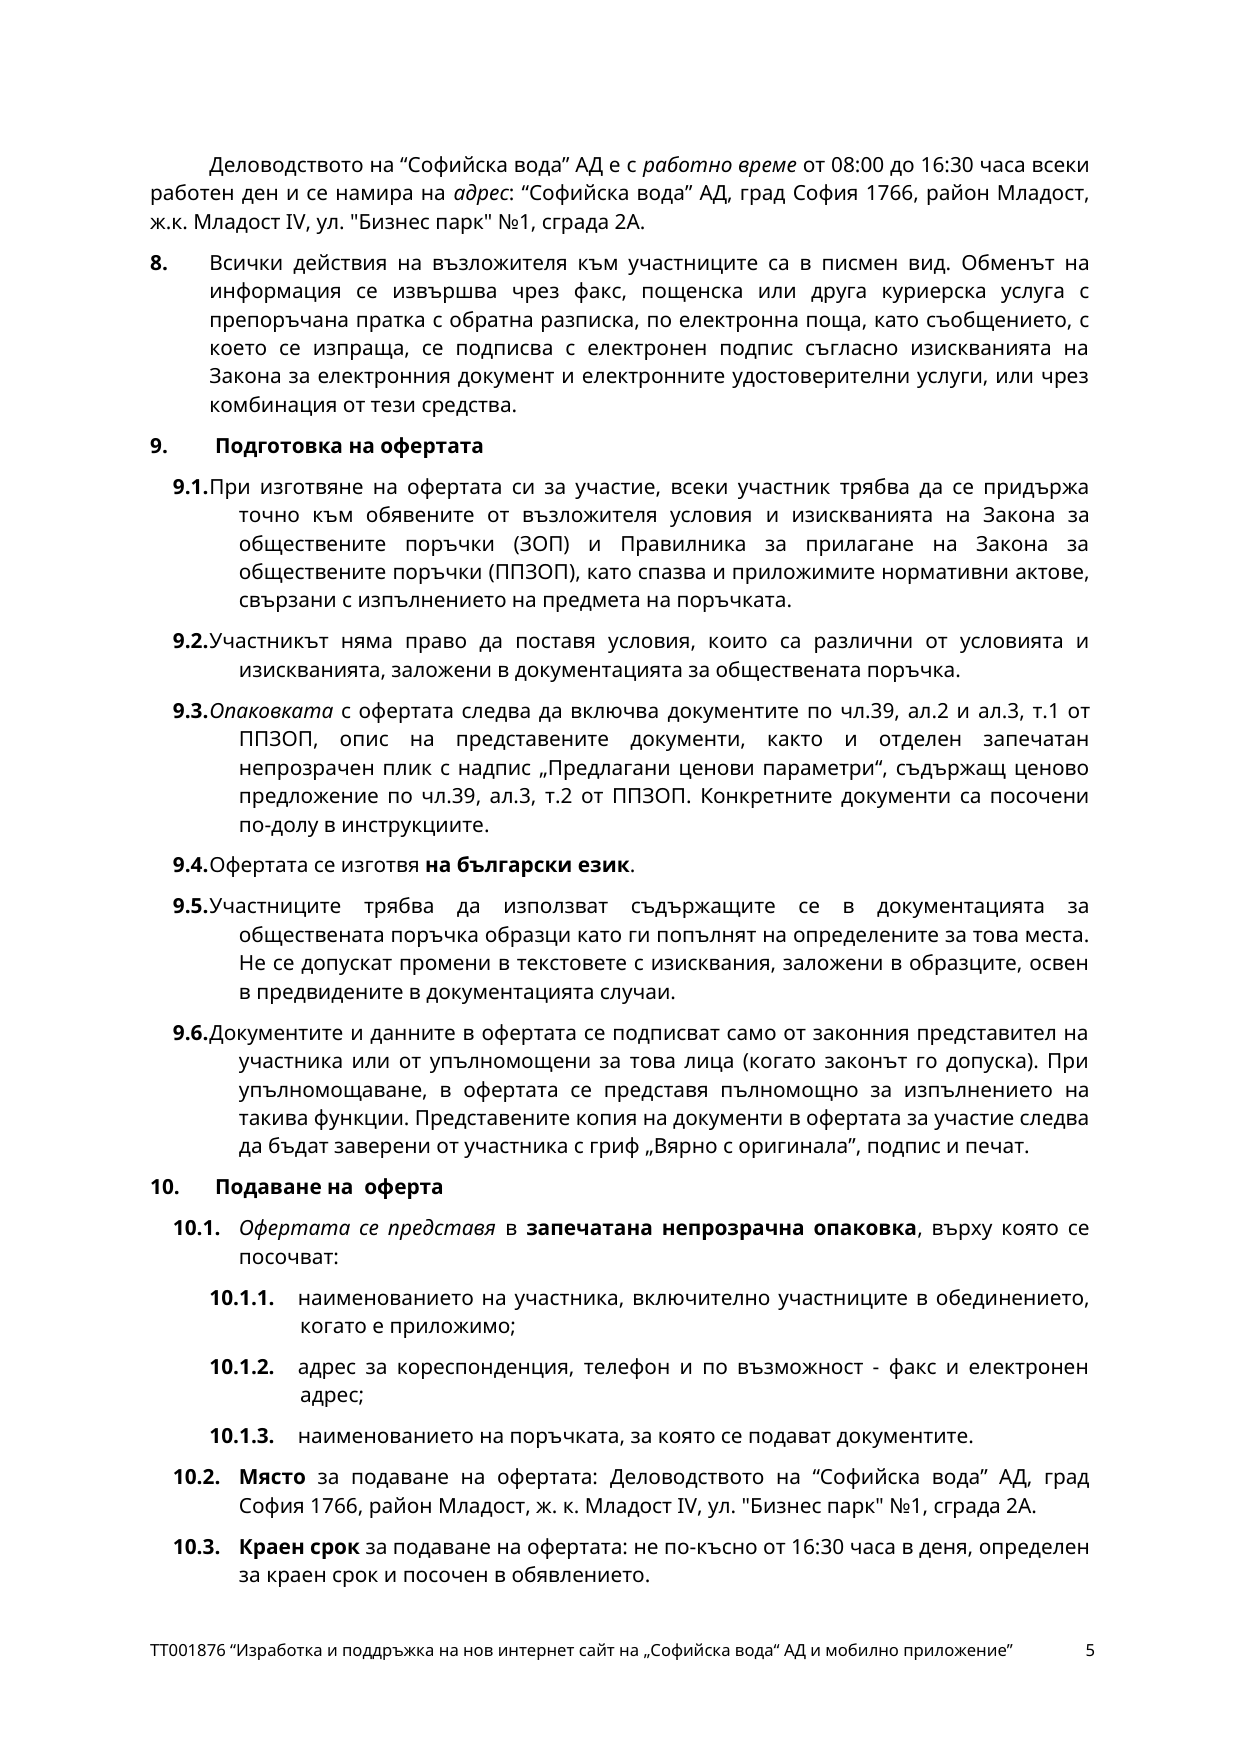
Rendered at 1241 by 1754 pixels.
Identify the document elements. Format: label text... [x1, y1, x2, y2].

list адрес за кореспонденция, телефон и по възможност - факс и електронен адрес; [209, 1352, 1090, 1409]
list Подготовка на офертата [150, 431, 1090, 459]
text Деловодството на “Софийска вода” АД е с работно време от 08:00 до 16:30 часа всеки работен ден и се намира на адрес: “Софийска вода” АД, град София 1766, район Младост, ж.к. Младост ІV, ул. "Бизнес парк" №1, сграда 2А. [150, 150, 1090, 235]
list Участникът няма право да поставя условия, които са различни от условията и изискванията, заложени в документацията за обществената поръчка. [173, 627, 1090, 683]
list Участниците трябва да използват съдържащите се в документацията за обществената поръчка образци като ги попълнят на определените за това места. Не се допускат промени в текстовете с изисквания, заложени в образците, освен в предвидените в документацията случаи. [173, 892, 1090, 1005]
list Място за подаване на офертата: Деловодството на “Софийска вода” АД, град София 1766, район Младост, ж. к. Младост ІV, ул. "Бизнес парк" №1, сграда 2А. [173, 1462, 1090, 1519]
list наименованието на поръчката, за която се подават документите. [209, 1422, 1090, 1450]
list Документите и данните в офертата се подписват само от законния представител на участника или от упълномощени за това лица (когато законът го допуска). При упълномощаване, в офертата се представя пълномощно за изпълнението на такива функции. Представените копия на документи в офертата за участие следва да бъдат заверени от участника с гриф „Вярно с оригинала”, подпис и печат. [173, 1018, 1090, 1160]
list Офертата се представя в запечатана непрозрачна опаковка, върху която се посочват: [173, 1213, 1090, 1270]
list наименованието на участника, включително участниците в обединението, когато е приложимо; [209, 1283, 1090, 1340]
list Опаковката с офертата следва да включва документите по чл.39, ал.2 и ал.3, т.1 от ППЗОП, опис на представените документи, както и отделен запечатан непрозрачен плик с надпис „Предлагани ценови параметри“, съдържащ ценово предложение по чл.39, ал.3, т.2 от ППЗОП. Конкретните документи са посочени по-долу в инструкциите. [173, 696, 1090, 838]
list Подаване на оферта [150, 1172, 1090, 1201]
list Краен срок за подаване на офертата: не по-късно от 16:30 часа в деня, определен за краен срок и посочен в обявлението. [173, 1532, 1090, 1589]
list При изготвяне на офертата си за участие, всеки участник трябва да се придържа точно към обявените от възложителя условия и изискванията на Закона за обществените поръчки (ЗОП) и Правилника за прилагане на Закона за обществените поръчки (ППЗОП), като спазва и приложимите нормативни актове, свързани с изпълнението на предмета на поръчката. [173, 472, 1090, 614]
list Всички действия на възложителя към участниците са в писмен вид. Обменът на информация се извършва чрез факс, пощенска или друга куриерска услуга с препоръчана пратка с обратна разписка, по електронна поща, като съобщението, с което се изпраща, се подписва с електронен подпис съгласно изискванията на Закона за електронния документ и електронните удостоверителни услуги, или чрез комбинация от тези средства. [150, 248, 1090, 418]
list Офертата се изготвя на български език. [173, 851, 1090, 879]
